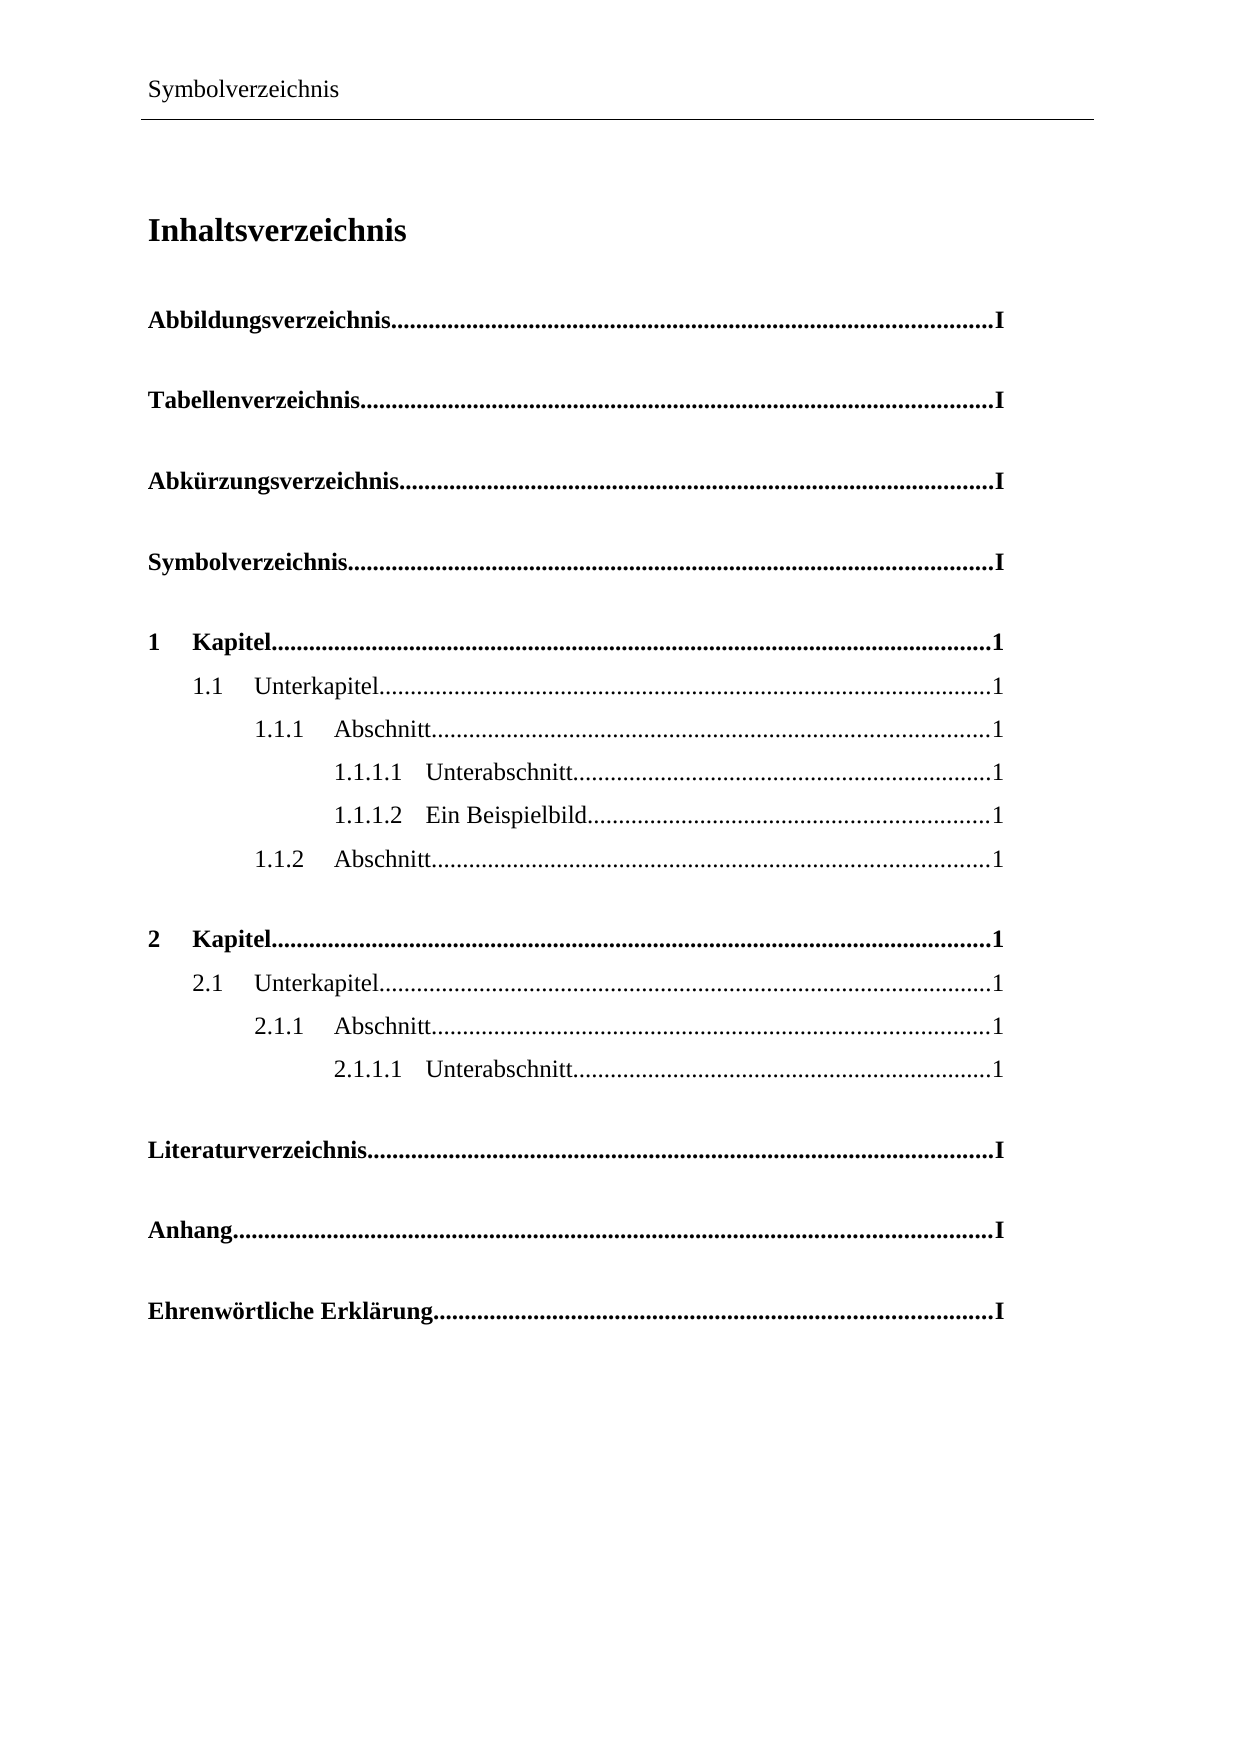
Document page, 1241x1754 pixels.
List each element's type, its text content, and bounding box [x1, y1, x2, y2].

text 1.1.1 Abschnitt 1 [254, 714, 1004, 743]
subtitle Inhaltsverzeichnis [148, 210, 1004, 248]
text 2.1 Unterkapitel 1 [192, 968, 1004, 996]
text 2 Kapitel 1 [148, 924, 1004, 953]
text Anhang I [148, 1215, 1004, 1244]
text 2.1.1 Abschnitt 1 [254, 1011, 1004, 1039]
text 1 Kapitel 1 [148, 627, 1004, 656]
text Abbildungsverzeichnis I [148, 305, 1004, 334]
text 1.1.2 Abschnitt 1 [254, 844, 1004, 872]
text 1.1.1.1 Unterabschnitt 1 [334, 757, 1004, 786]
text Ehrenwörtliche Erklärung I [148, 1296, 1004, 1325]
text Tabellenverzeichnis I [148, 386, 1004, 414]
text Abkürzungsverzeichnis I [148, 466, 1004, 495]
text 2.1.1.1 Unterabschnitt 1 [334, 1054, 1004, 1083]
text Symbolverzeichnis I [148, 547, 1004, 576]
text Literaturverzeichnis I [148, 1135, 1004, 1163]
text 1.1 Unterkapitel 1 [192, 671, 1004, 699]
text 1.1.1.2 Ein Beispielbild 1 [334, 800, 1004, 829]
